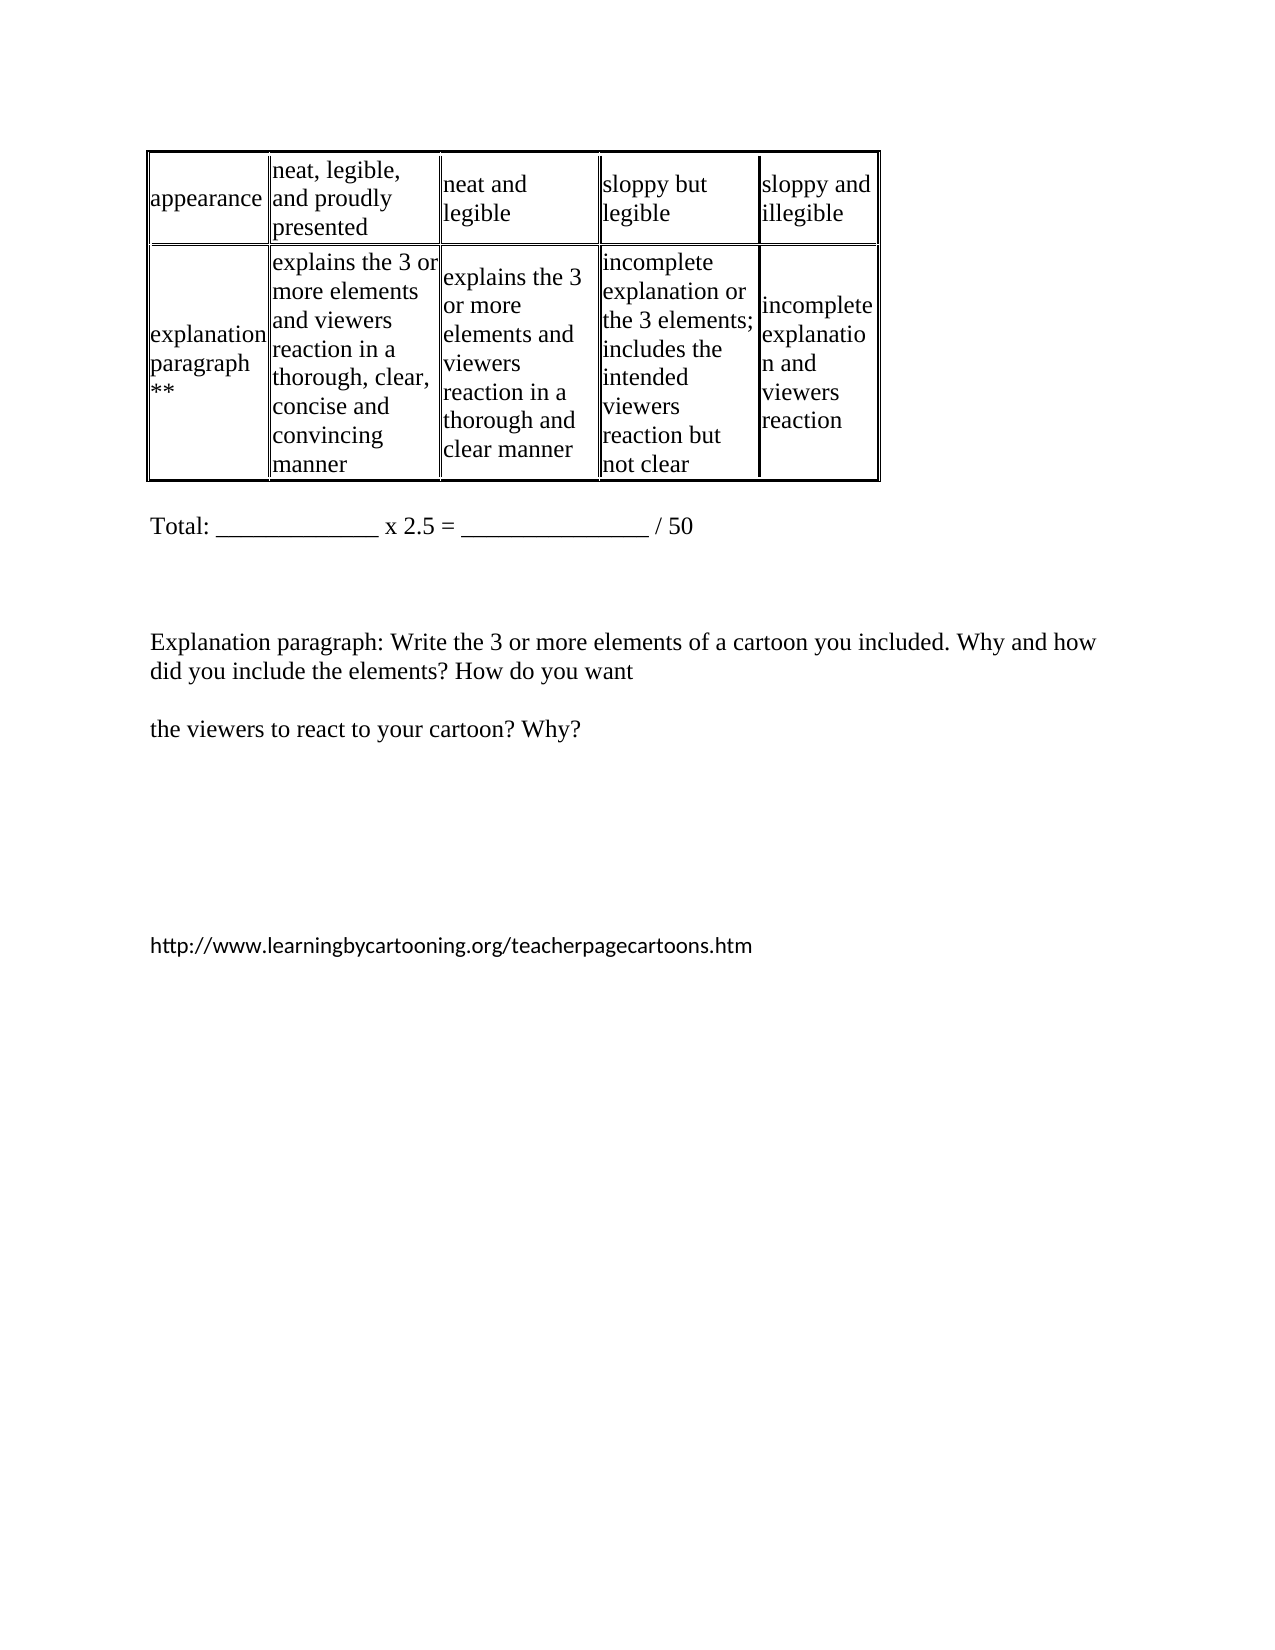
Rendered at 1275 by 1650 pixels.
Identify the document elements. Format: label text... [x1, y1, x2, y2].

text Total: _____________ x 2.5 = _______________ / 50 [150, 511, 1125, 540]
table_cell explains the 3 or more elements and viewers reaction in a thorough, clear, concise and convincing manner [270, 246, 441, 479]
text the viewers to react to your cartoon? Why? [150, 714, 1125, 743]
table_cell sloppy but legible [600, 153, 759, 243]
table_cell explains the 3 or more elements and viewers reaction in a thorough and clear manner [441, 243, 600, 479]
text Explanation paragraph: Write the 3 or more elements of a cartoon you included. Why and how did you include the elements? How do you want [150, 627, 1125, 685]
table_cell explanation paragraph ** [148, 243, 270, 479]
table_cell appearance [150, 153, 270, 243]
text http://www.learningbycartooning.org/teacherpagecartoons.htm [150, 931, 1125, 959]
table_cell sloppy and illegible [759, 153, 877, 243]
table_cell neat, legible, and proudly presented [270, 153, 441, 243]
table_cell incomplete explanation or the 3 elements; includes the intended viewers reaction but not clear [600, 246, 759, 479]
table_cell incomplete explanation and viewers reaction [759, 243, 879, 479]
table_cell neat and legible [441, 152, 600, 243]
